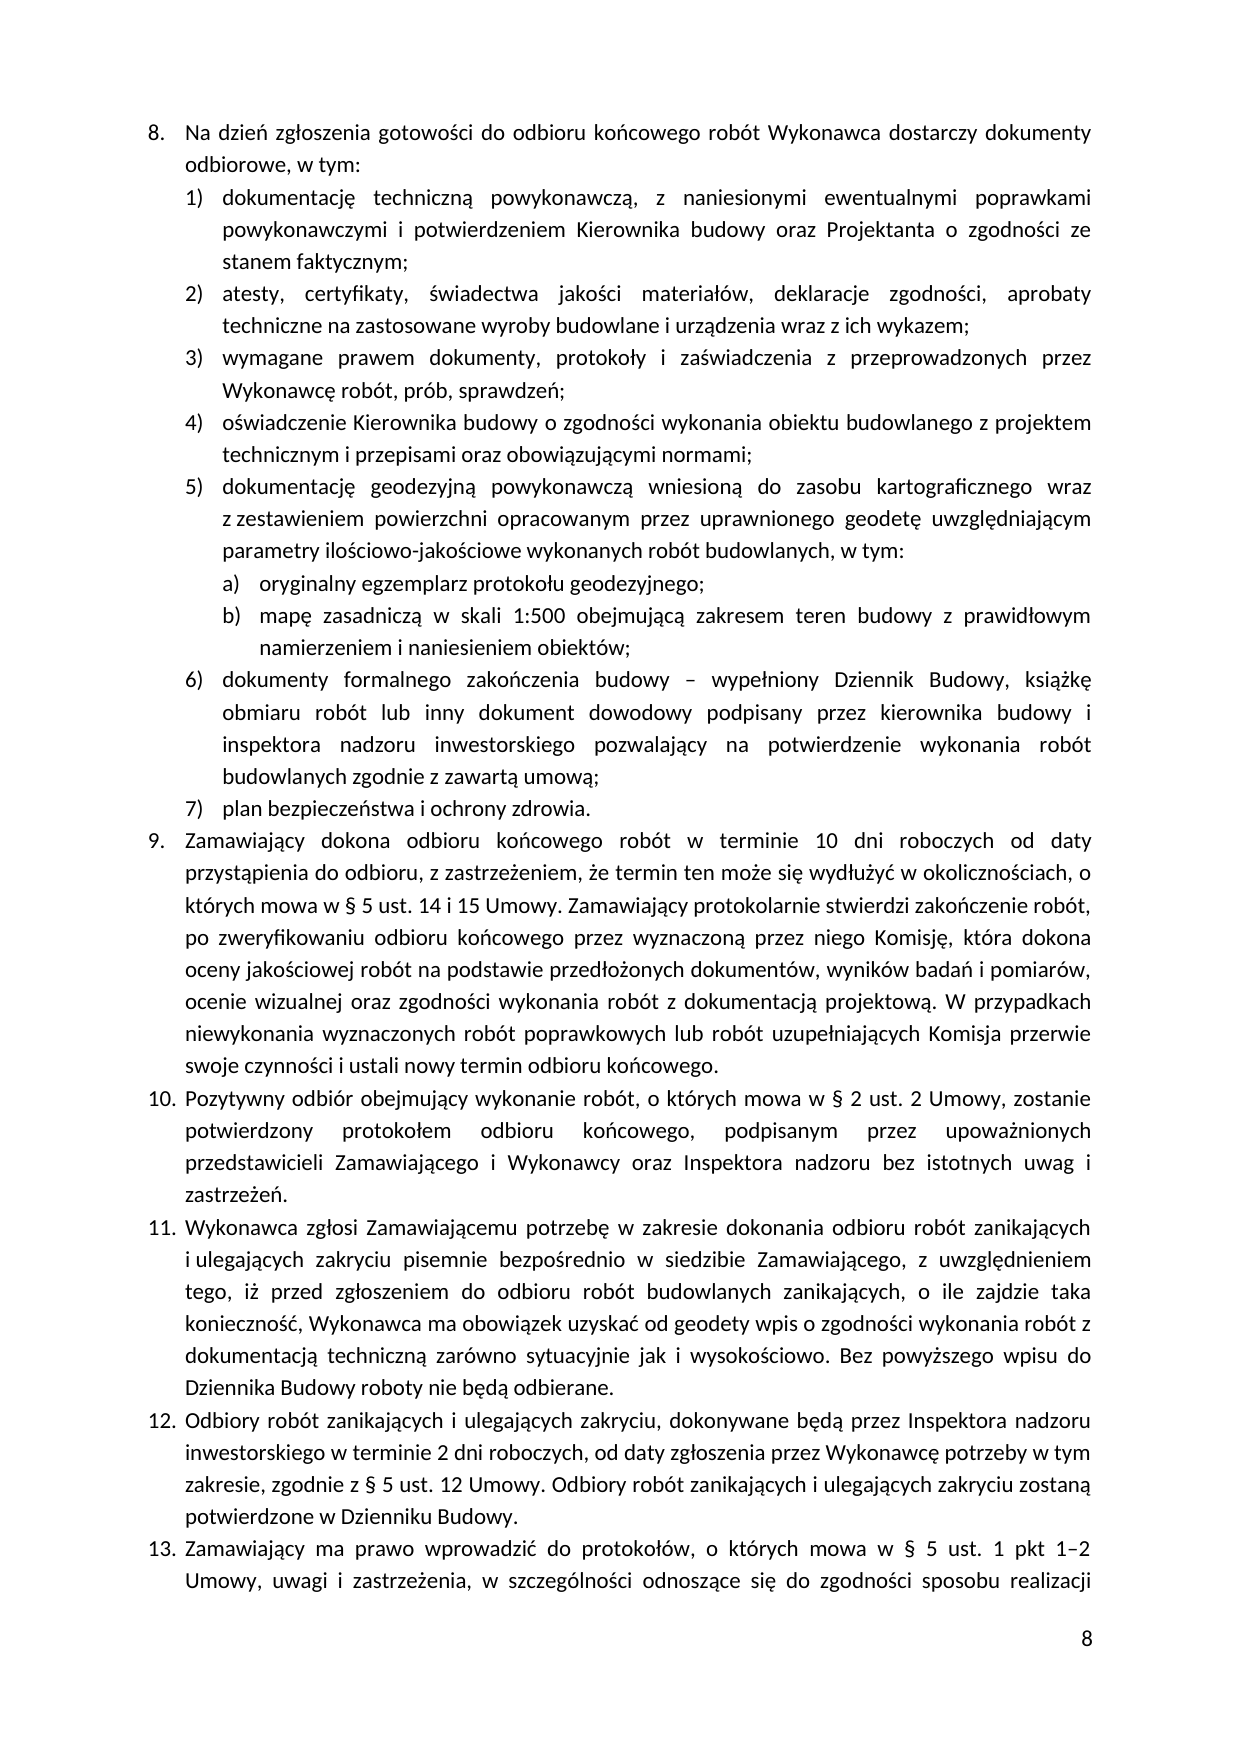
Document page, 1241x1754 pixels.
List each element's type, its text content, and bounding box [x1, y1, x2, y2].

list oświadczenie Kierownika budowy o zgodności wykonania obiektu budowlanego z projektem technicznym i przepisami oraz obowiązującymi normami; [185, 408, 1093, 468]
list oryginalny egzemplarz protokołu geodezyjnego; [222, 569, 1093, 597]
list atesty, certyfikaty, świadectwa jakości materiałów, deklaracje zgodności, aprobaty techniczne na zastosowane wyroby budowlane i urządzenia wraz z ich wykazem; [185, 279, 1093, 339]
list dokumentację techniczną powykonawczą, z naniesionymi ewentualnymi poprawkami powykonawczymi i potwierdzeniem Kierownika budowy oraz Projektanta o zgodności ze stanem faktycznym; [185, 183, 1093, 275]
list Na dzień zgłoszenia gotowości do odbioru końcowego robót Wykonawca dostarczy dokumenty odbiorowe, w tym: [148, 118, 1093, 178]
list Wykonawca zgłosi Zamawiającemu potrzebę w zakresie dokonania odbioru robót zanikających i ulegających zakryciu pisemnie bezpośrednio w siedzibie Zamawiającego, z uwzględnieniem tego, iż przed zgłoszeniem do odbioru robót budowlanych zanikających, o ile zajdzie taka konieczność, Wykonawca ma obowiązek uzyskać od geodety wpis o zgodności wykonania robót z dokumentacją techniczną zarówno sytuacyjnie jak i wysokościowo. Bez powyższego wpisu do Dziennika Budowy roboty nie będą odbierane. [148, 1213, 1093, 1402]
list Zamawiający dokona odbioru końcowego robót w terminie 10 dni roboczych od daty przystąpienia do odbioru, z zastrzeżeniem, że termin ten może się wydłużyć w okolicznościach, o których mowa w § 5 ust. 14 i 15 Umowy. Zamawiający protokolarnie stwierdzi zakończenie robót, po zweryfikowaniu odbioru końcowego przez wyznaczoną przez niego Komisję, która dokona oceny jakościowej robót na podstawie przedłożonych dokumentów, wyników badań i pomiarów, ocenie wizualnej oraz zgodności wykonania robót z dokumentacją projektową. W przypadkach niewykonania wyznaczonych robót poprawkowych lub robót uzupełniających Komisja przerwie swoje czynności i ustali nowy termin odbioru końcowego. [148, 826, 1093, 1080]
list dokumentację geodezyjną powykonawczą wniesioną do zasobu kartograficznego wraz z zestawieniem powierzchni opracowanym przez uprawnionego geodetę uwzględniającym parametry ilościowo-jakościowe wykonanych robót budowlanych, w tym: [185, 472, 1093, 565]
list Pozytywny odbiór obejmujący wykonanie robót, o których mowa w § 2 ust. 2 Umowy, zostanie potwierdzony protokołem odbioru końcowego, podpisanym przez upoważnionych przedstawicieli Zamawiającego i Wykonawcy oraz Inspektora nadzoru bez istotnych uwag i zastrzeżeń. [148, 1084, 1093, 1208]
list plan bezpieczeństwa i ochrony zdrowia. [185, 794, 1093, 822]
list mapę zasadniczą w skali 1:500 obejmującą zakresem teren budowy z prawidłowym namierzeniem i naniesieniem obiektów; [222, 601, 1093, 661]
list Odbiory robót zanikających i ulegających zakryciu, dokonywane będą przez Inspektora nadzoru inwestorskiego w terminie 2 dni roboczych, od daty zgłoszenia przez Wykonawcę potrzeby w tym zakresie, zgodnie z § 5 ust. 12 Umowy. Odbiory robót zanikających i ulegających zakryciu zostaną potwierdzone w Dzienniku Budowy. [148, 1406, 1093, 1530]
list wymagane prawem dokumenty, protokoły i zaświadczenia z przeprowadzonych przez Wykonawcę robót, prób, sprawdzeń; [185, 343, 1093, 404]
list dokumenty formalnego zakończenia budowy – wypełniony Dziennik Budowy, książkę obmiaru robót lub inny dokument dowodowy podpisany przez kierownika budowy i inspektora nadzoru inwestorskiego pozwalający na potwierdzenie wykonania robót budowlanych zgodnie z zawartą umową; [185, 665, 1093, 790]
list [148, 1534, 1093, 1595]
